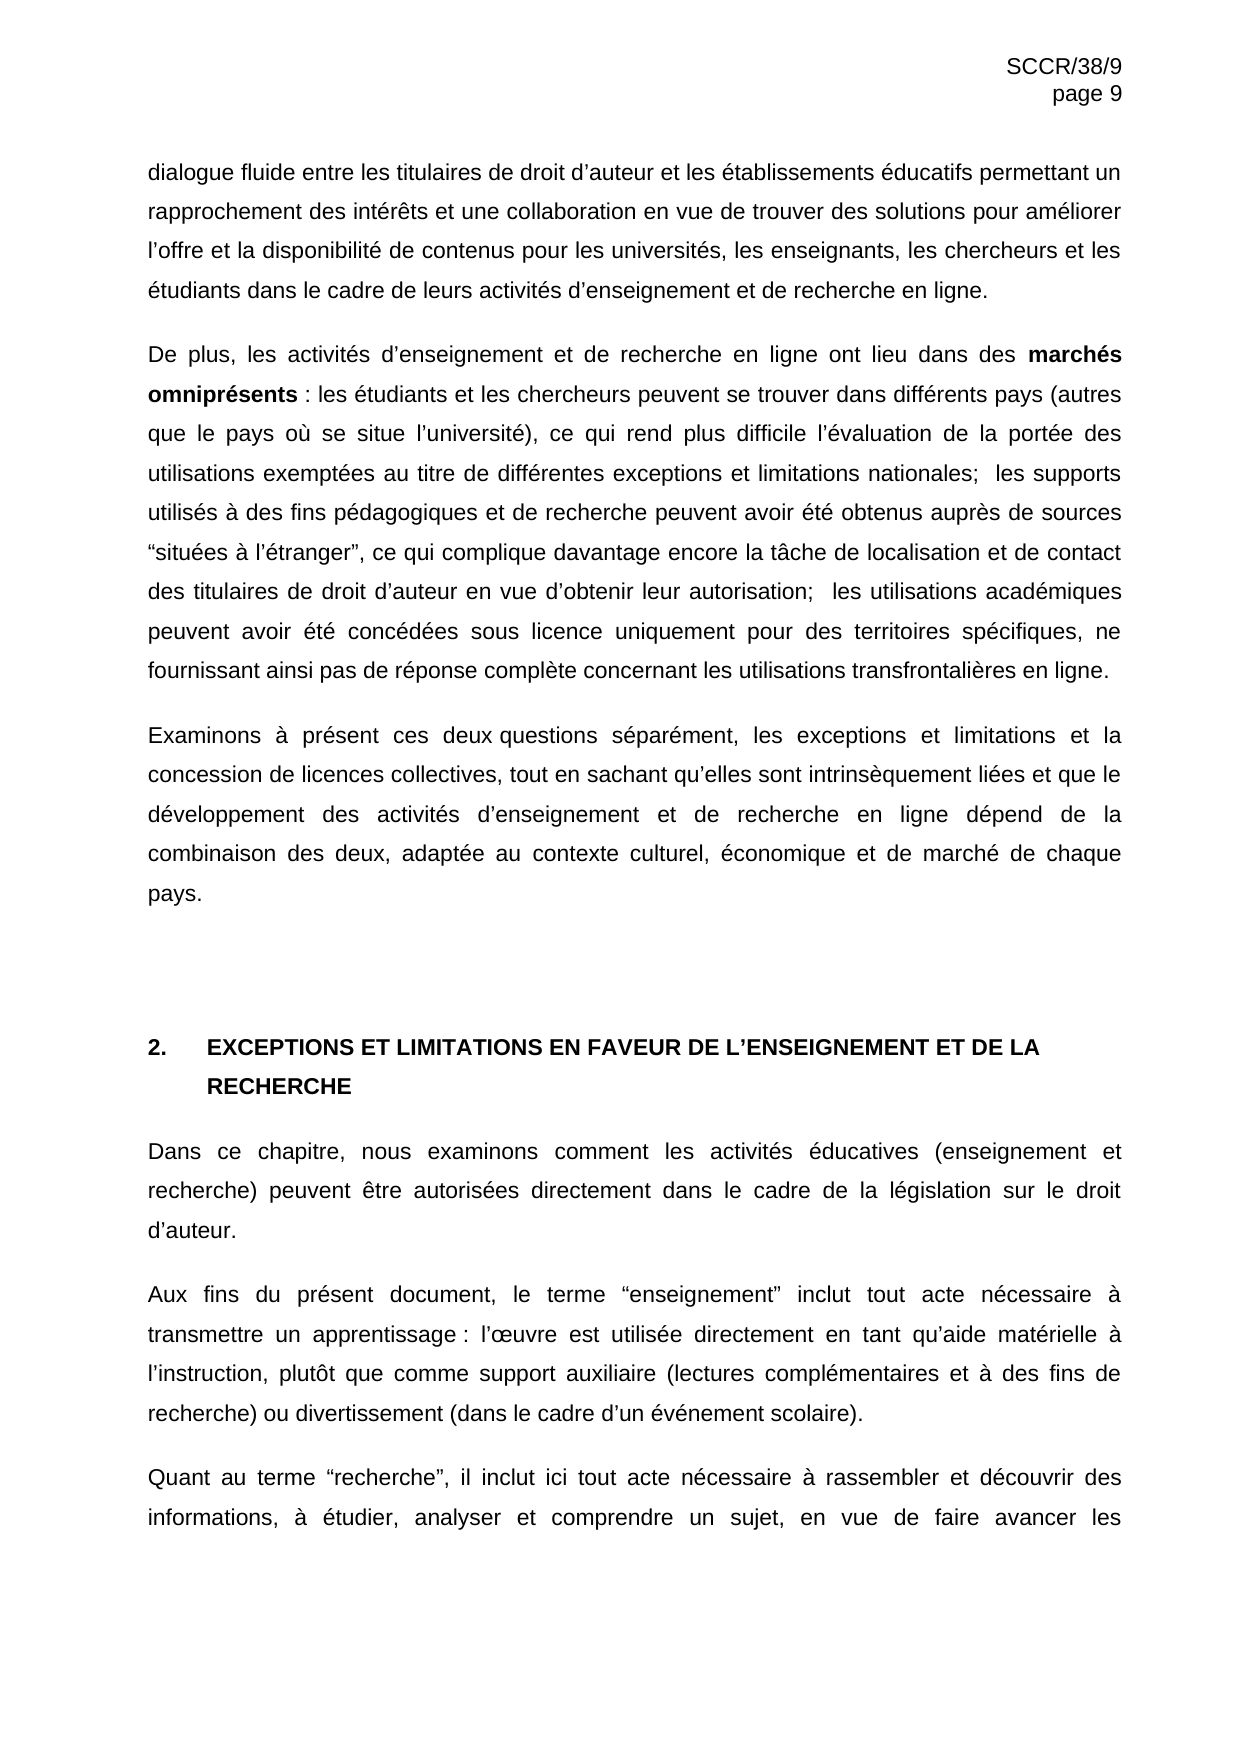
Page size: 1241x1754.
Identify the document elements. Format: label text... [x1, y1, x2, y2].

text 2. EXCEPTIONS ET LIMITATIONS EN FAVEUR DE L’ENSEIGNEMENT ET DE LA RECHERCHE [148, 1034, 1122, 1099]
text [148, 1464, 1122, 1530]
text Dans ce chapitre, nous examinons comment les activités éducatives (enseignement et recherche) peuvent être autorisées directement dans le cadre de la législation sur le droit d’auteur. [148, 1138, 1122, 1243]
text En dépit de tout cela, la concession de licences collectives est indubitablement appelée à jouer un rôle important dans le développement de l’éducation en ligne et transfrontalière, en ce qu’elle répond aux besoins et attentes des établissements éducatifs concernant les activités d’enseignement et de recherche en ligne, et respecte dans le même temps les marchés primaires. Bien sûr, cela demande des dispositions légales nouvelles et améliorées, ainsi qu’un dialogue fluide entre les titulaires de droit d’auteur et les établissements éducatifs permettant un rapprochement des intérêts et une collaboration en vue de trouver des solutions pour améliorer l’offre et la disponibilité de contenus pour les universités, les enseignants, les chercheurs et les étudiants dans le cadre de leurs activités d’enseignement et de recherche en ligne. [148, 158, 1122, 303]
text De plus, les activités d’enseignement et de recherche en ligne ont lieu dans des marchés omniprésents : les étudiants et les chercheurs peuvent se trouver dans différents pays (autres que le pays où se situe l’université), ce qui rend plus difficile l’évaluation de la portée des utilisations exemptées au titre de différentes exceptions et limitations nationales; les supports utilisés à des fins pédagogiques et de recherche peuvent avoir été obtenus auprès de sources “situées à l’étranger”, ce qui complique davantage encore la tâche de localisation et de contact des titulaires de droit d’auteur en vue d’obtenir leur autorisation; les utilisations académiques peuvent avoir été concédées sous licence uniquement pour des territoires spécifiques, ne fournissant ainsi pas de réponse complète concernant les utilisations transfrontalières en ligne. [148, 341, 1122, 684]
text Aux fins du présent document, le terme “enseignement” inclut tout acte nécessaire à transmettre un apprentissage : l’œuvre est utilisée directement en tant qu’aide matérielle à l’instruction, plutôt que comme support auxiliaire (lectures complémentaires et à des fins de recherche) ou divertissement (dans le cadre d’un événement scolaire). [148, 1281, 1122, 1426]
text Examinons à présent ces deux questions séparément, les exceptions et limitations et la concession de licences collectives, tout en sachant qu’elles sont intrinsèquement liées et que le développement des activités d’enseignement et de recherche en ligne dépend de la combinaison des deux, adaptée au contexte culturel, économique et de marché de chaque pays. [148, 722, 1122, 906]
